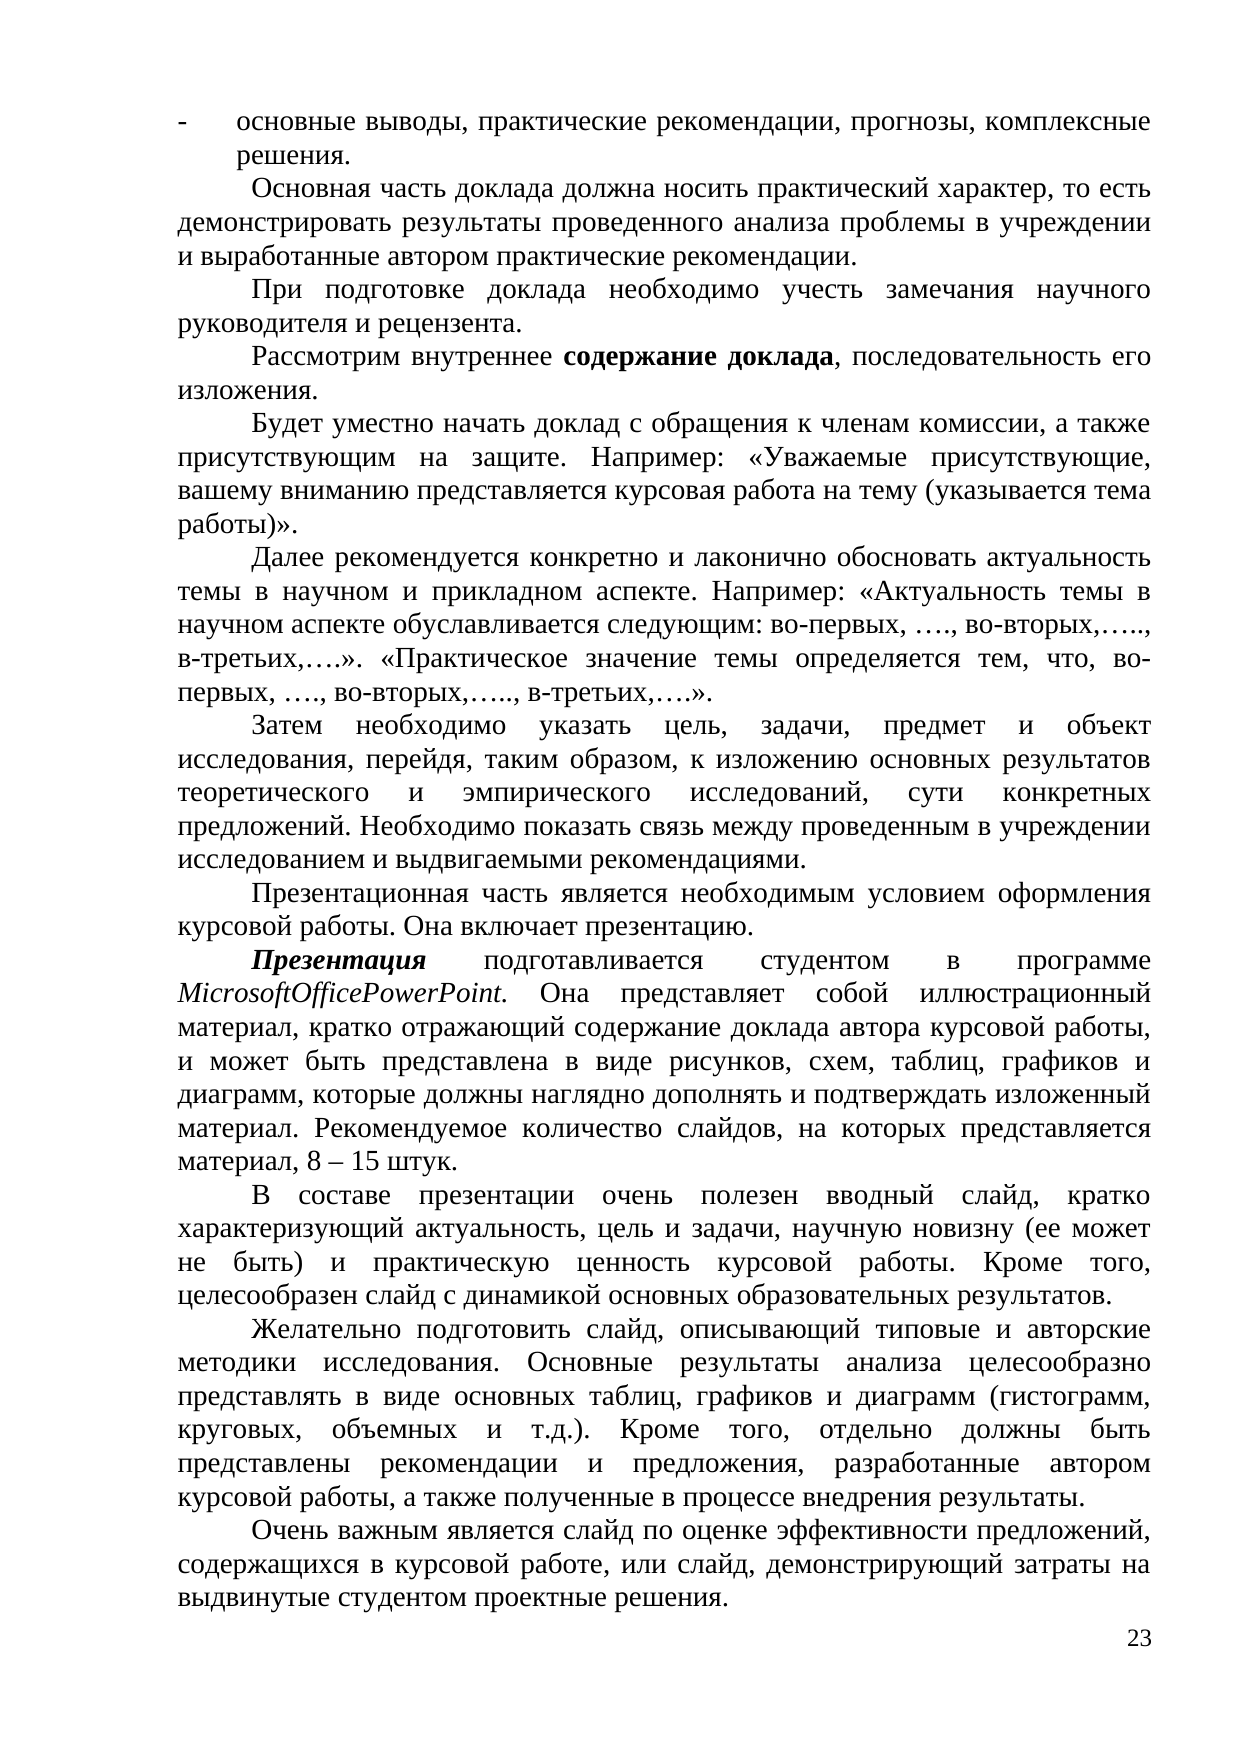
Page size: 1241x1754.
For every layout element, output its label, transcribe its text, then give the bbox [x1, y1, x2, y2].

text Основная часть доклада должна носить практический характер, то есть демонстрировать результаты проведенного анализа проблемы в учреждении и выработанные автором практические рекомендации. [177, 171, 1152, 271]
text Далее рекомендуется конкретно и лаконично обосновать актуальность темы в научном и прикладном аспекте. Например: «Актуальность темы в научном аспекте обуславливается следующим: во-первых, …., во-вторых,….., в-третьих,….». «Практическое значение темы определяется тем, что, во-первых, …., во-вторых,….., в-третьих,….». [177, 539, 1152, 707]
text Желательно подготовить слайд, описывающий типовые и авторские методики исследования. Основные результаты анализа целесообразно представлять в виде основных таблиц, графиков и диаграмм (гистограмм, круговых, объемных и т.д.). Кроме того, отдельно должны быть представлены рекомендации и предложения, разработанные автором курсовой работы, а также полученные в процессе внедрения результаты. [177, 1311, 1152, 1512]
text Презентационная часть является необходимым условием оформления курсовой работы. Она включает презентацию. [177, 875, 1152, 942]
text При подготовке доклада необходимо учесть замечания научного руководителя и рецензента. [177, 271, 1152, 338]
text Рассмотрим внутреннее содержание доклада, последовательность его изложения. [177, 338, 1152, 405]
text Очень важным является слайд по оценке эффективности предложений, содержащихся в курсовой работе, или слайд, демонстрирующий затраты на выдвинутые студентом проектные решения. [177, 1512, 1152, 1613]
text Будет уместно начать доклад с обращения к членам комиссии, а также присутствующим на защите. Например: «Уважаемые присутствующие, вашему вниманию представляется курсовая работа на тему (указывается тема работы)». [177, 405, 1152, 539]
list основные выводы, практические рекомендации, прогнозы, комплексные решения. [177, 103, 1152, 171]
text В составе презентации очень полезен вводный слайд, кратко характеризующий актуальность, цель и задачи, научную новизну (ее может не быть) и практическую ценность курсовой работы. Кроме того, целесообразен слайд с динамикой основных образовательных результатов. [177, 1177, 1152, 1311]
text Затем необходимо указать цель, задачи, предмет и объект исследования, перейдя, таким образом, к изложению основных результатов теоретического и эмпирического исследований, сути конкретных предложений. Необходимо показать связь между проведенным в учреждении исследованием и выдвигаемыми рекомендациями. [177, 707, 1152, 875]
text Презентация подготавливается студентом в программе MicrosoftOfficePowerPoint. Она представляет собой иллюстрационный материал, кратко отражающий содержание доклада автора курсовой работы, и может быть представлена в виде рисунков, схем, таблиц, графиков и диаграмм, которые должны наглядно дополнять и подтверждать изложенный материал. Рекомендуемое количество слайдов, на которых представляется материал, 8 – 15 штук. [177, 942, 1152, 1177]
